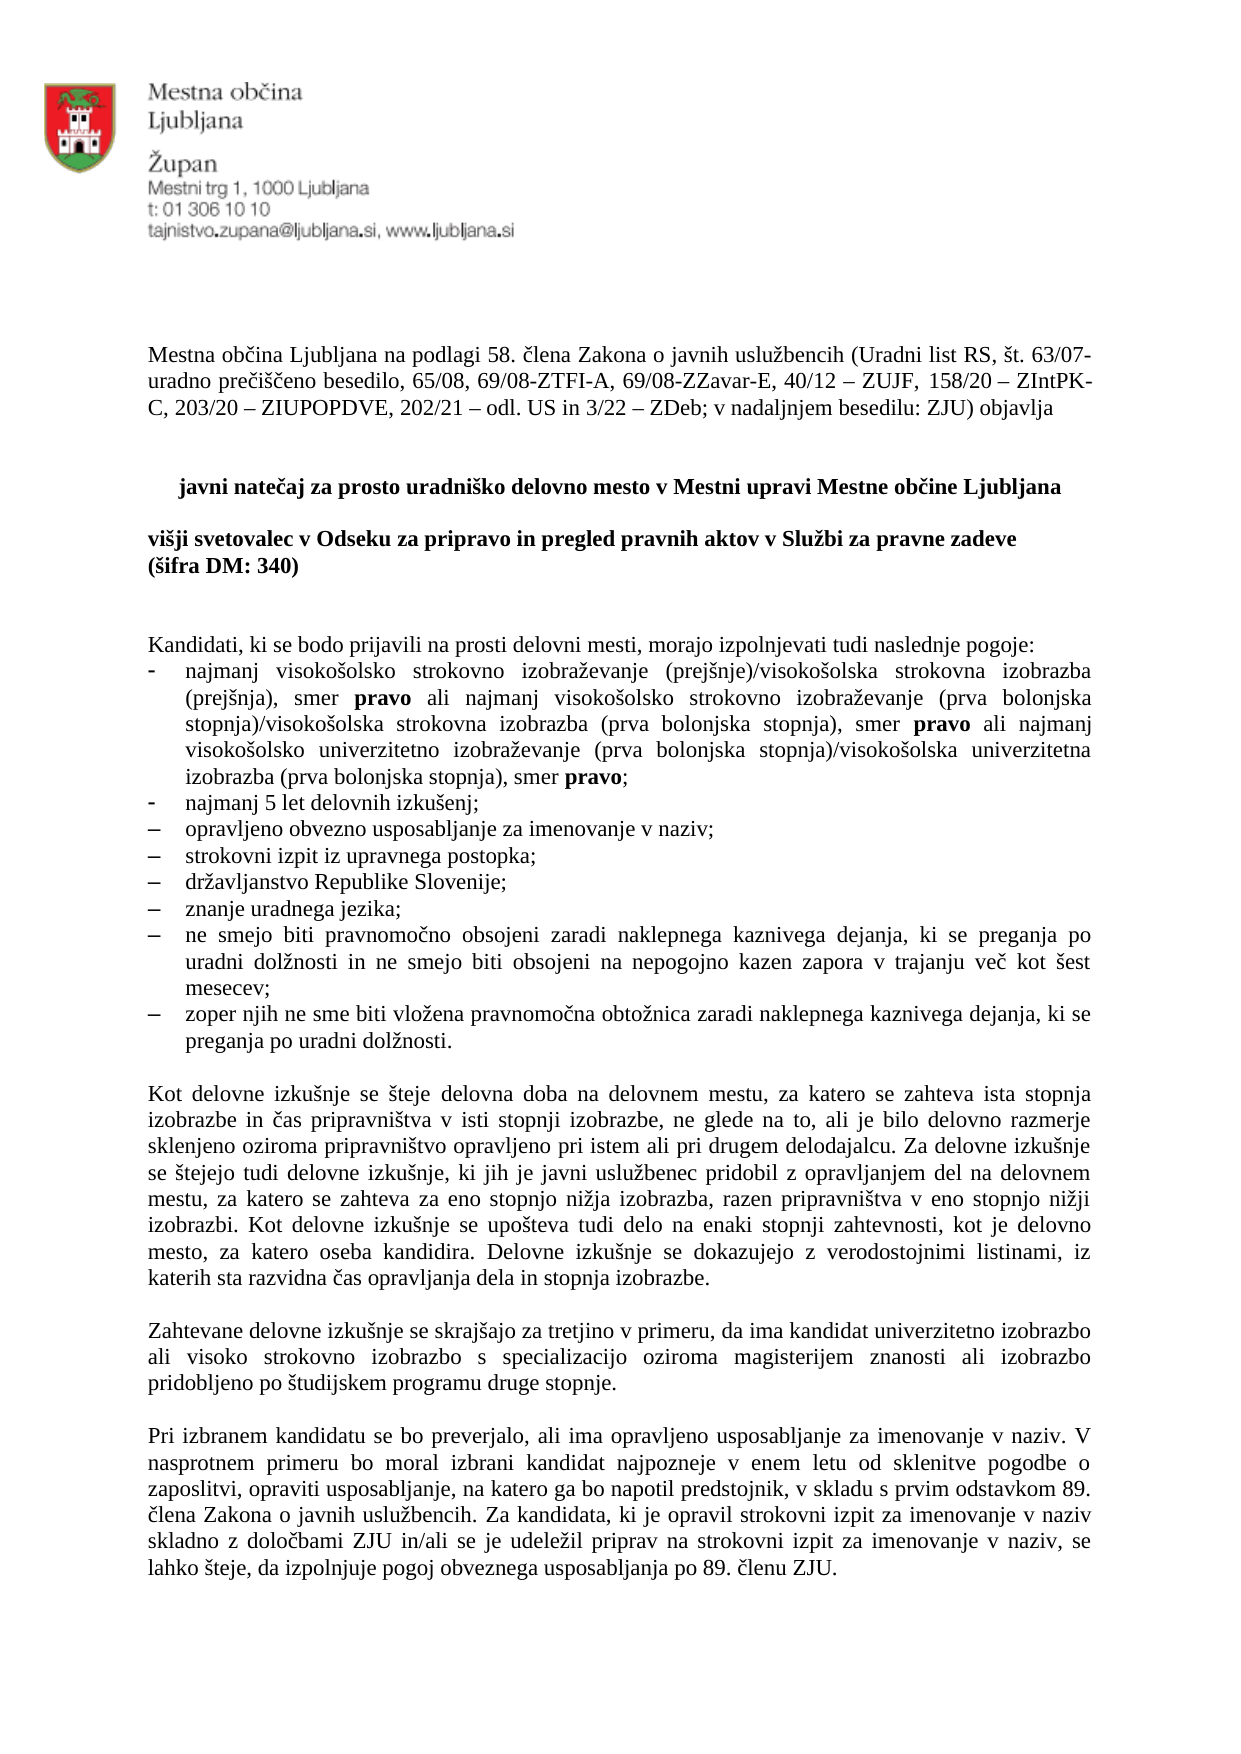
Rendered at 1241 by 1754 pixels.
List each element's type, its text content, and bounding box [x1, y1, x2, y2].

text višji svetovalec v Odseku za pripravo in pregled pravnih aktov v Službi za pravne zadeve [148, 526, 1092, 552]
list opravljeno obvezno usposabljanje za imenovanje v naziv; [148, 815, 1092, 842]
text Kot delovne izkušnje se šteje delovna doba na delovnem mestu, za katero se zahteva ista stopnja izobrazbe in čas pripravništva v isti stopnji izobrazbe, ne glede na to, ali je bilo delovno razmerje sklenjeno oziroma pripravništvo opravljeno pri istem ali pri drugem delodajalcu. Za delovne izkušnje se štejejo tudi delovne izkušnje, ki jih je javni uslužbenec pridobil z opravljanjem del na delovnem mestu, za katero se zahteva za eno stopnjo nižja izobrazba, razen pripravništva v eno stopnjo nižji izobrazbi. Kot delovne izkušnje se upošteva tudi delo na enaki stopnji zahtevnosti, kot je delovno mesto, za katero oseba kandidira. Delovne izkušnje se dokazujejo z verodostojnimi listinami, iz katerih sta razvidna čas opravljanja dela in stopnja izobrazbe. [148, 1079, 1092, 1290]
list državljanstvo Republike Slovenije; [148, 868, 1092, 895]
text Kandidati, ki se bodo prijavili na prosti delovni mesti, morajo izpolnjevati tudi naslednje pogoje: [148, 631, 1092, 657]
list najmanj visokošolsko strokovno izobraževanje (prejšnje)/visokošolska strokovna izobrazba (prejšnja), smer pravo ali najmanj visokošolsko strokovno izobraževanje (prva bolonjska stopnja)/visokošolska strokovna izobrazba (prva bolonjska stopnja), smer pravo ali najmanj visokošolsko univerzitetno izobraževanje (prva bolonjska stopnja)/visokošolska univerzitetna izobrazba (prva bolonjska stopnja), smer pravo; [148, 657, 1092, 789]
list zoper njih ne sme biti vložena pravnomočna obtožnica zaradi naklepnega kaznivega dejanja, ki se preganja po uradni dolžnosti. [148, 1000, 1092, 1053]
text javni natečaj za prosto uradniško delovno mesto v Mestni upravi Mestne občine Ljubljana [148, 473, 1092, 499]
list ne smejo biti pravnomočno obsojeni zaradi naklepnega kaznivega dejanja, ki se preganja po uradni dolžnosti in ne smejo biti obsojeni na nepogojno kazen zapora v trajanju več kot šest mesecev; [148, 921, 1092, 1000]
text Pri izbranem kandidatu se bo preverjalo, ali ima opravljeno usposabljanje za imenovanje v naziv. V nasprotnem primeru bo moral izbrani kandidat najpozneje v enem letu od sklenitve pogodbe o zaposlitvi, opraviti usposabljanje, na katero ga bo napotil predstojnik, v skladu s prvim odstavkom 89. člena Zakona o javnih uslužbencih. Za kandidata, ki je opravil strokovni izpit za imenovanje v naziv skladno z določbami ZJU in/ali se je udeležil priprav na strokovni izpit za imenovanje v naziv, se lahko šteje, da izpolnjuje pogoj obveznega usposabljanja po 89. členu ZJU. [148, 1422, 1092, 1580]
list znanje uradnega jezika; [148, 895, 1092, 921]
text Mestna občina Ljubljana na podlagi 58. člena Zakona o javnih uslužbencih (Uradni list RS, št. 63/07-uradno prečiščeno besedilo, 65/08, 69/08-ZTFI-A, 69/08-ZZavar-E, 40/12 – ZUJF, 158/20 – ZIntPK-C, 203/20 – ZIUPOPDVE, 202/21 – odl. US in 3/22 – ZDeb; v nadaljnjem besedilu: ZJU) objavlja [148, 341, 1092, 420]
list najmanj 5 let delovnih izkušenj; [148, 789, 1092, 815]
list strokovni izpit iz upravnega postopka; [148, 842, 1092, 868]
text (šifra DM: 340) [148, 552, 1092, 578]
text Zahtevane delovne izkušnje se skrajšajo za tretjino v primeru, da ima kandidat univerzitetno izobrazbo ali visoko strokovno izobrazbo s specializacijo oziroma magisterijem znanosti ali izobrazbo pridobljeno po študijskem programu druge stopnje. [148, 1317, 1092, 1396]
